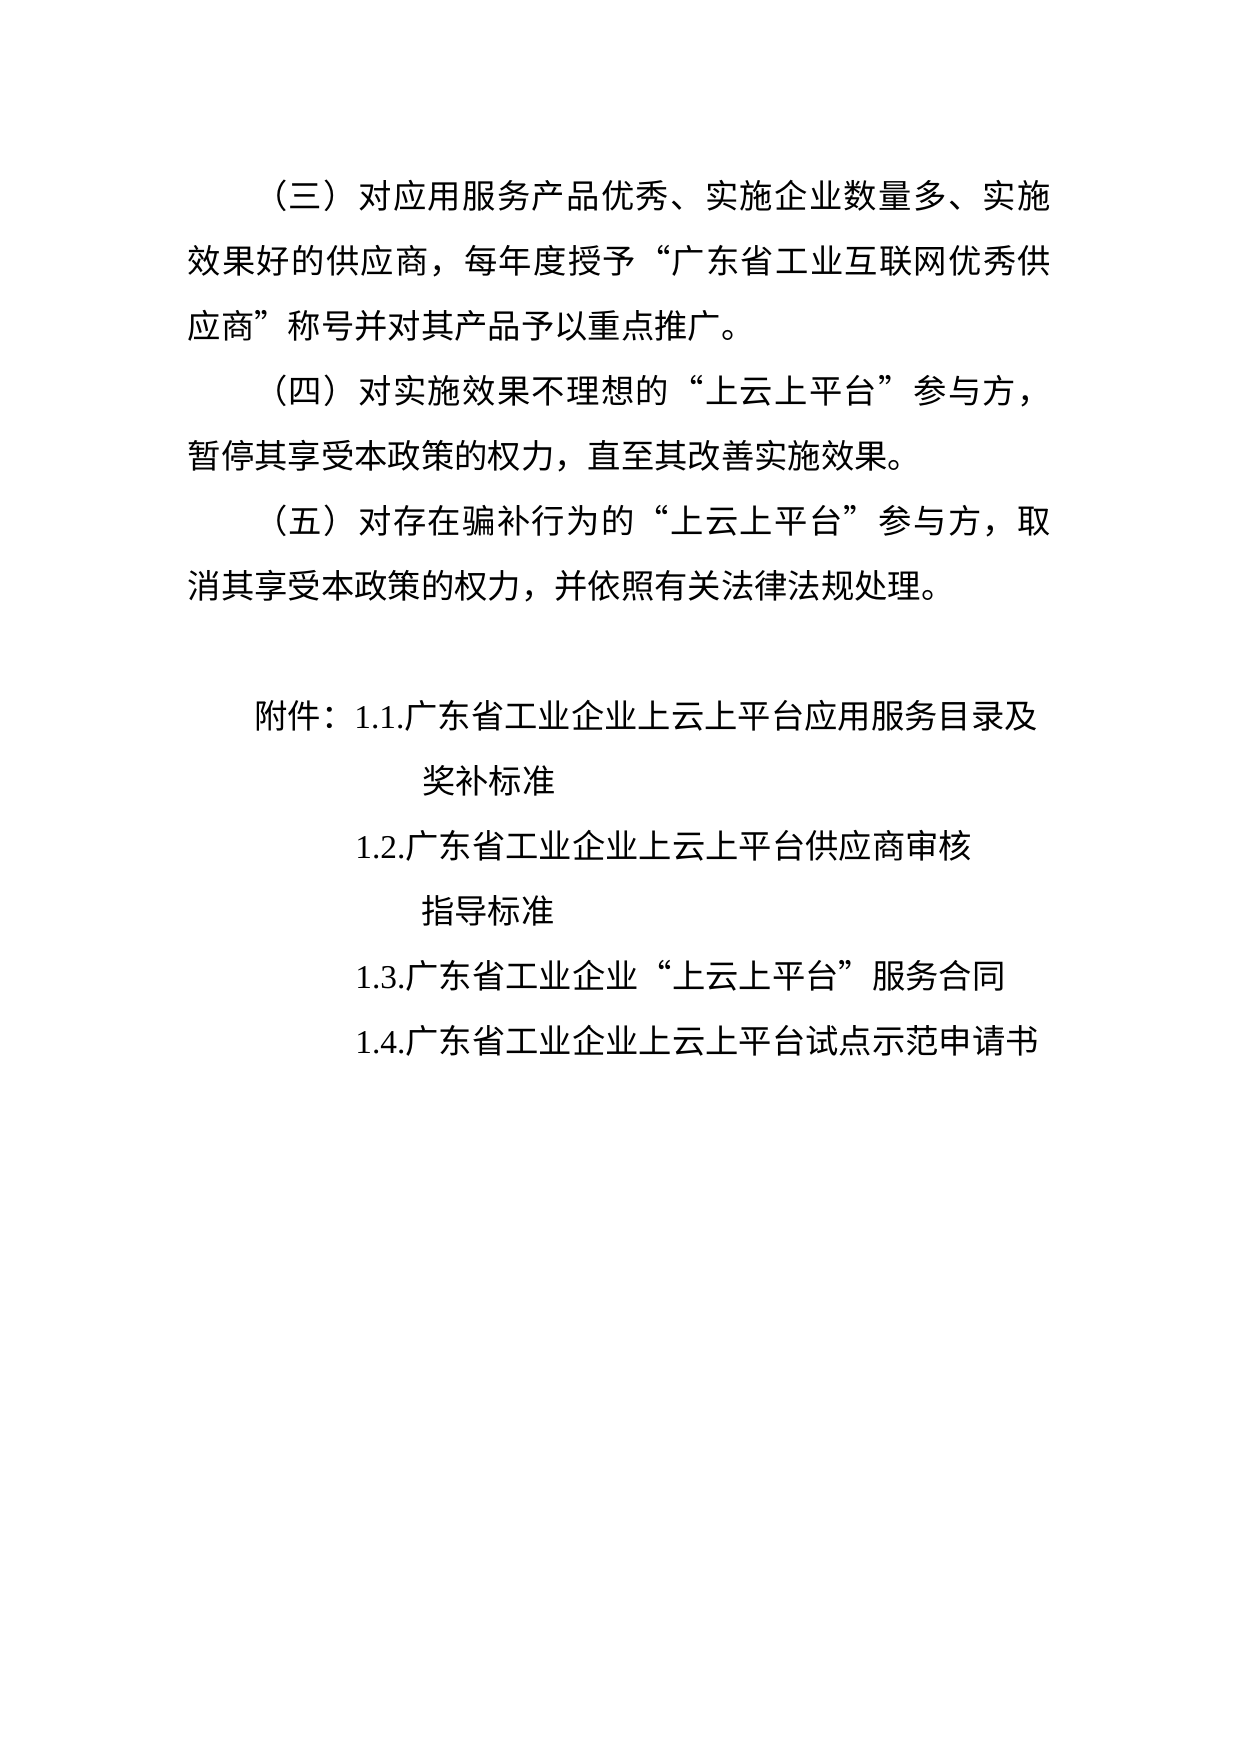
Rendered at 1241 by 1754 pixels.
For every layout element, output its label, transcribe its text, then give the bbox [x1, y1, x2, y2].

text （四）对实施效果不理想的“上云上平台”参与方，暂停其享受本政策的权力，直至其改善实施效果。 [187, 357, 1053, 487]
text 指导标准 [187, 877, 1053, 942]
text 1.3.广东省工业企业“上云上平台”服务合同 [187, 942, 1053, 1007]
text 附件：1.1.广东省工业企业上云上平台应用服务目录及 [187, 682, 1053, 747]
text （五）对存在骗补行为的“上云上平台”参与方，取消其享受本政策的权力，并依照有关法律法规处理。 [187, 487, 1053, 617]
text 1.4.广东省工业企业上云上平台试点示范申请书 [187, 1007, 1053, 1072]
text 1.2.广东省工业企业上云上平台供应商审核 [187, 812, 1053, 877]
text 奖补标准 [187, 747, 1053, 812]
text （三）对应用服务产品优秀、实施企业数量多、实施效果好的供应商，每年度授予“广东省工业互联网优秀供应商”称号并对其产品予以重点推广。 [187, 162, 1053, 357]
